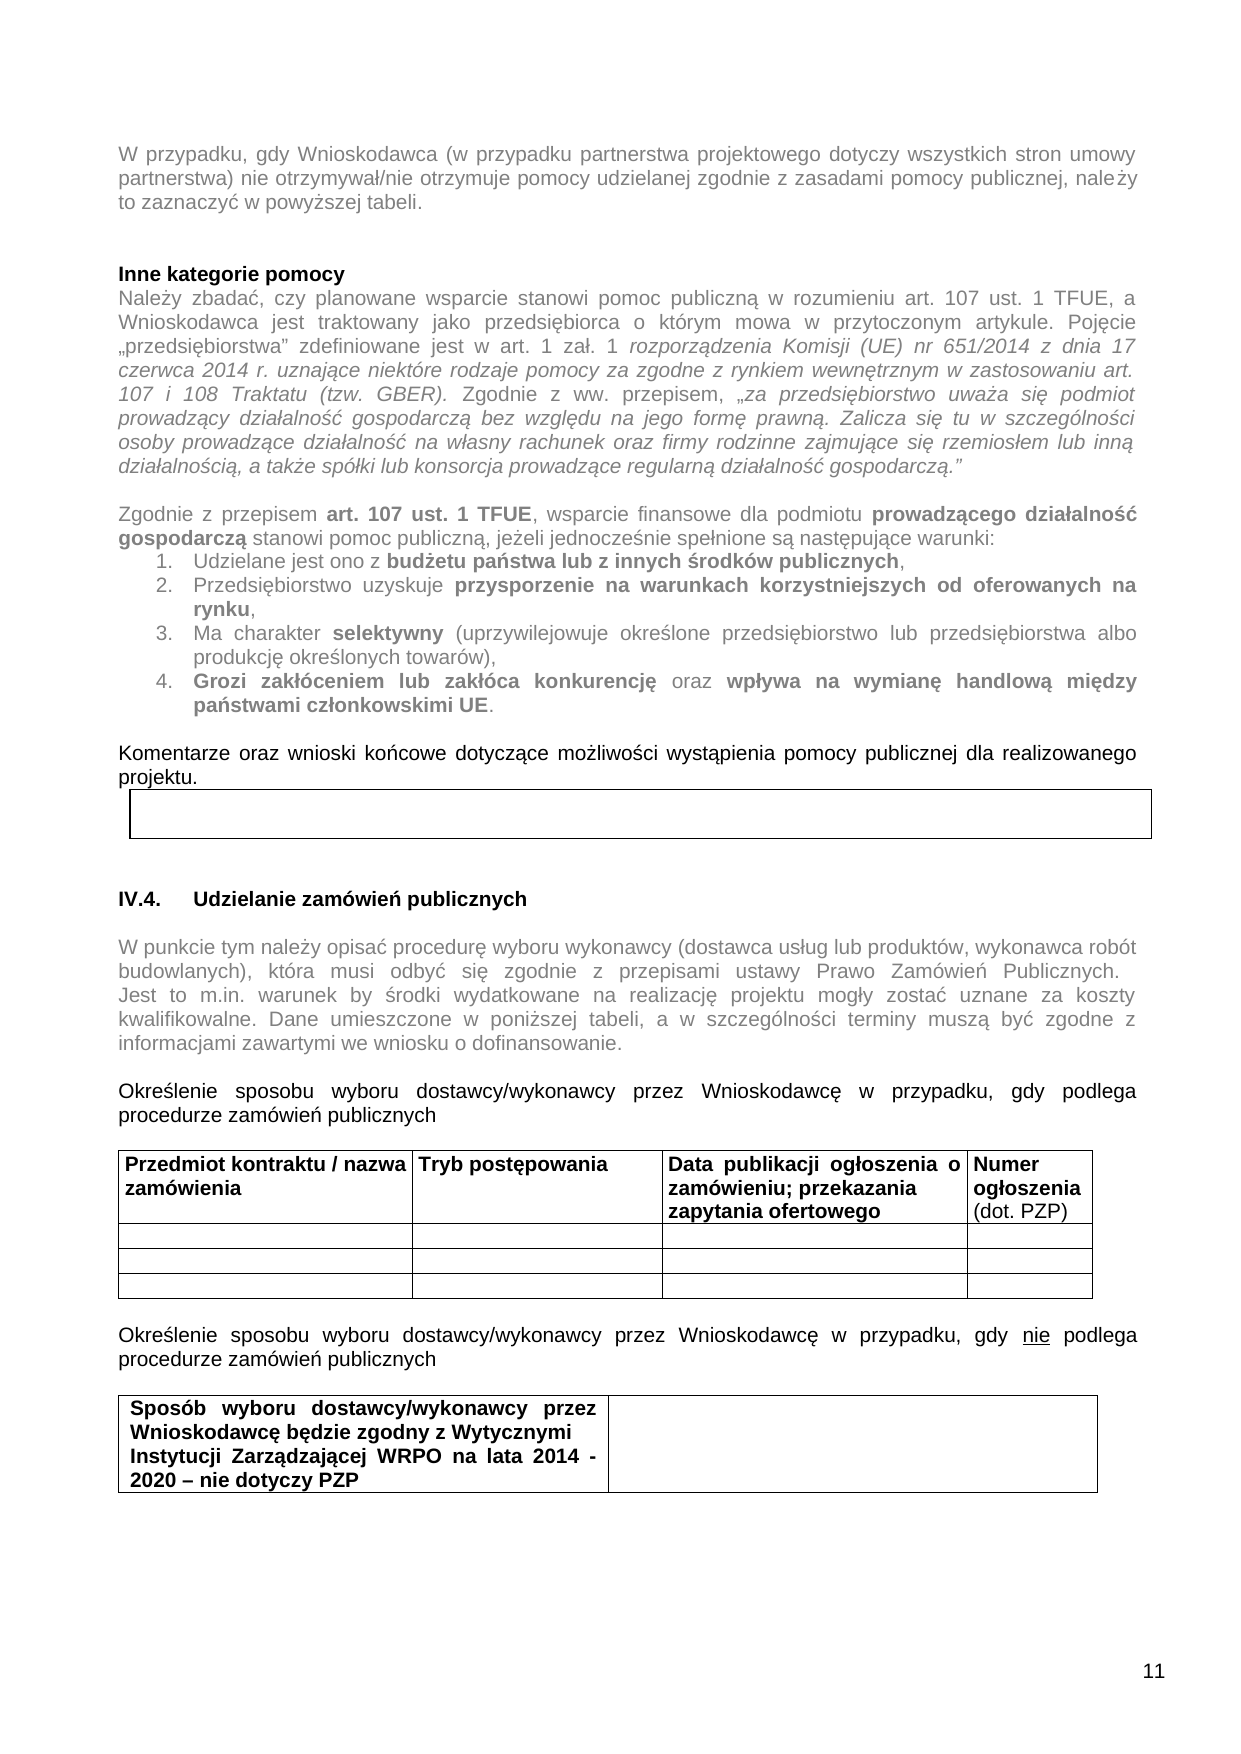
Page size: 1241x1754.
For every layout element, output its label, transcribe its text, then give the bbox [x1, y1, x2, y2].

list Grozi zakłóceniem lub zakłóca konkurencję oraz wpływa na wymianę handlową między państwami członkowskimi UE. [156, 669, 1137, 717]
table_header Tryb postępowania [413, 1151, 662, 1223]
text Inne kategorie pomocy [118, 262, 1137, 286]
table_cell [663, 1274, 967, 1298]
table_cell [968, 1274, 1092, 1298]
text Należy zbadać, czy planowane wsparcie stanowi pomoc publiczną w rozumieniu art. 107 ust. 1 TFUE, a Wnioskodawca jest traktowany jako przedsiębiorca o którym mowa w przytoczonym artykule. Pojęcie „przedsiębiorstwa” zdefiniowane jest w art. 1 zał. 1 rozporządzenia Komisji (UE) nr 651/2014 z dnia 17 czerwca 2014 r. uznające niektóre rodzaje pomocy za zgodne z rynkiem wewnętrznym w zastosowaniu art. 107 i 108 Traktatu (tzw. GBER). Zgodnie z ww. przepisem, „za przedsiębiorstwo uważa się podmiot prowadzący działalność gospodarczą bez względu na jego formę prawną. Zalicza się tu w szczególności osoby prowadzące działalność na własny rachunek oraz firmy rodzinne zajmujące się rzemiosłem lub inną działalnością, a także spółki lub konsorcja prowadzące regularną działalność gospodarczą.” [118, 286, 1137, 477]
table_cell [413, 1224, 662, 1248]
table_header Przedmiot kontraktu / nazwa zamówienia [119, 1151, 412, 1223]
table_header Data publikacji ogłoszenia o zamówieniu; przekazania zapytania ofertowego [663, 1151, 967, 1223]
table_header Numer ogłoszenia (dot. PZP) [968, 1151, 1092, 1223]
table_cell [663, 1249, 967, 1273]
text Zgodnie z przepisem art. 107 ust. 1 TFUE, wsparcie finansowe dla podmiotu prowadzącego działalność gospodarczą stanowi pomoc publiczną, jeżeli jednocześnie spełnione są następujące warunki: [118, 501, 1137, 549]
table_cell [968, 1224, 1092, 1248]
text Określenie sposobu wyboru dostawcy/wykonawcy przez Wnioskodawcę w przypadku, gdy podlega procedurze zamówień publicznych [118, 1078, 1137, 1126]
table_cell [119, 1274, 412, 1298]
table_header [609, 1396, 1097, 1492]
table_header [131, 790, 1151, 838]
table_cell [119, 1249, 412, 1273]
text W punkcie tym należy opisać procedurę wyboru wykonawcy (dostawca usług lub produktów, wykonawca robót budowlanych), która musi odbyć się zgodnie z przepisami ustawy Prawo Zamówień Publicznych. Jest to m.in. warunek by środki wydatkowane na realizację projektu mogły zostać uznane za koszty kwalifikowalne. Dane umieszczone w poniższej tabeli, a w szczególności terminy muszą być zgodne z informacjami zawartymi we wniosku o dofinansowanie. [118, 935, 1137, 1054]
table_cell [413, 1274, 662, 1298]
table_cell [119, 1224, 412, 1248]
text W przypadku, gdy Wnioskodawca (w przypadku partnerstwa projektowego dotyczy wszystkich stron umowy partnerstwa) nie otrzymywał/nie otrzymuje pomocy udzielanej zgodnie z zasadami pomocy publicznej, należy to zaznaczyć w powyższej tabeli. [118, 142, 1137, 214]
list Przedsiębiorstwo uzyskuje przysporzenie na warunkach korzystniejszych od oferowanych na rynku, [156, 573, 1137, 621]
table_header Sposób wyboru dostawcy/wykonawcy przez Wnioskodawcę będzie zgodny z Wytycznymi Instytucji Zarządzającej WRPO na lata 2014 -2020 – nie dotyczy PZP [119, 1396, 608, 1492]
text Komentarze oraz wnioski końcowe dotyczące możliwości wystąpienia pomocy publicznej dla realizowanego projektu. [118, 741, 1137, 789]
table_cell [413, 1249, 662, 1273]
table_cell [968, 1249, 1092, 1273]
table_cell [663, 1224, 967, 1248]
list Udzielane jest ono z budżetu państwa lub z innych środków publicznych, [156, 549, 1137, 573]
list Ma charakter selektywny (uprzywilejowuje określone przedsiębiorstwo lub przedsiębiorstwa albo produkcję określonych towarów), [156, 621, 1137, 669]
text Określenie sposobu wyboru dostawcy/wykonawcy przez Wnioskodawcę w przypadku, gdy nie podlega procedurze zamówień publicznych [118, 1323, 1137, 1371]
subtitle Udzielanie zamówień publicznych [118, 887, 1137, 911]
